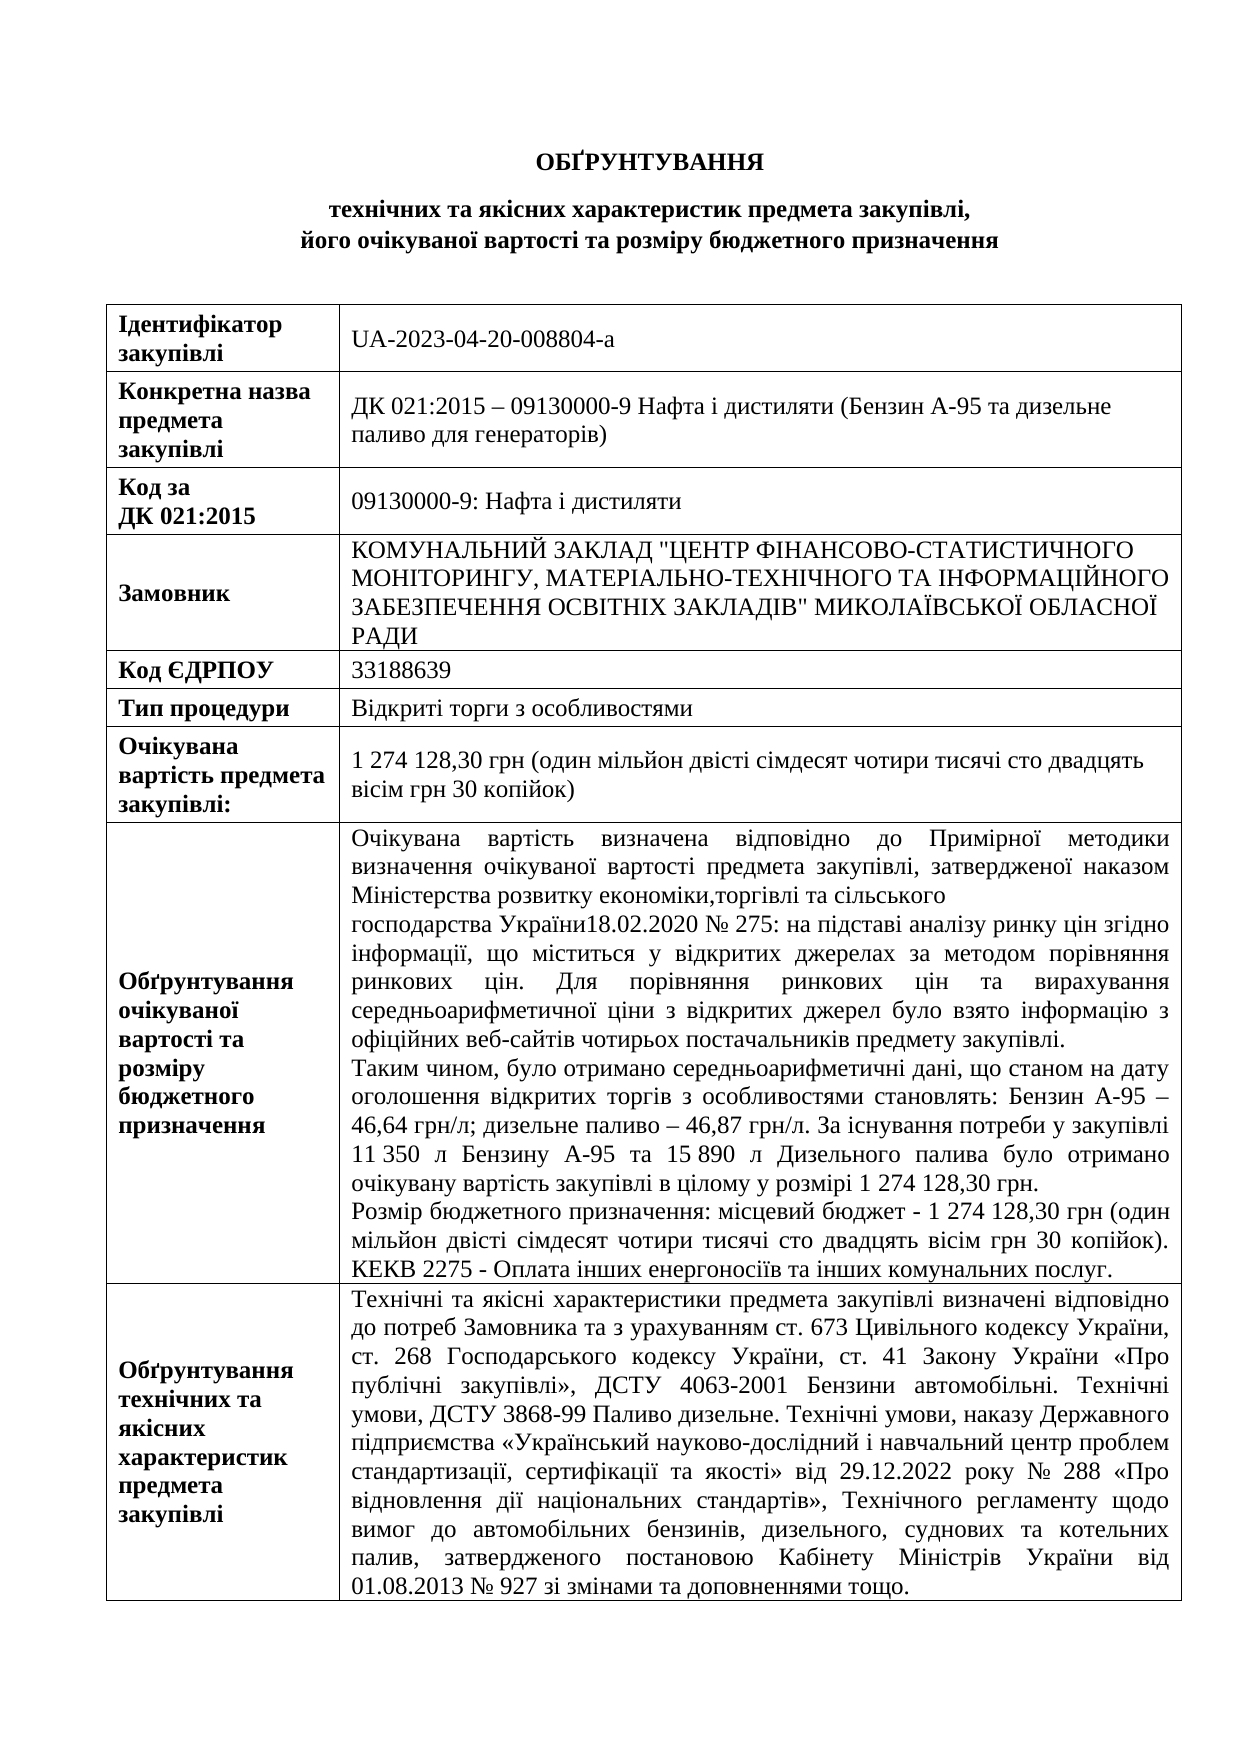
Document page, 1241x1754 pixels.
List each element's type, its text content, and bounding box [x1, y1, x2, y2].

table_cell КОМУНАЛЬНИЙ ЗАКЛАД "ЦЕНТР ФІНАНСОВО-СТАТИСТИЧНОГО МОНІТОРИНГУ, МАТЕРІАЛЬНО-ТЕХНІЧНОГО ТА ІНФОРМАЦІЙНОГО ЗАБЕЗПЕЧЕННЯ ОСВІТНІХ ЗАКЛАДІВ" МИКОЛАЇВСЬКОЇ ОБЛАСНОЇ РАДИ [340, 535, 1181, 650]
text його очікуваної вартості та розміру бюджетного призначення [118, 226, 1181, 254]
table_cell Код за ДК 021:2015 [107, 468, 339, 534]
table_header UA-2023-04-20-008804-a [340, 305, 1181, 371]
table_header Ідентифікатор закупівлі [107, 305, 339, 371]
table_cell Замовник [107, 535, 339, 650]
table_cell 1 274 128,30 грн (один мільйон двісті сімдесят чотири тисячі сто двадцять вісім грн 30 копійок) [340, 727, 1181, 822]
table_cell Відкриті торги з особливостями [340, 689, 1181, 726]
table_cell 33188639 [340, 651, 1181, 688]
table_cell Обґрунтування очікуваної вартості та розміру бюджетного призначення [107, 823, 339, 1283]
table_cell Очікувана вартість предмета закупівлі: [107, 727, 339, 822]
table_cell Код ЄДРПОУ [107, 651, 339, 688]
table_cell Очікувана вартість визначена відповідно до Примірної методики визначення очікуваної вартості предмета закупівлі, затвердженої наказом Міністерства розвитку економіки,торгівлі та сільського господарства України18.02.2020 № 275: на підставі аналізу ринку цін згідно інформації, що міститься у відкритих джерелах за методом порівняння ринкових цін. Для порівняння ринкових цін та вирахування середньоарифметичної ціни з відкритих джерел було взято інформацію з офіційних веб-сайтів чотирьох постачальників предмету закупівлі. Таким чином, було отримано середньоарифметичні дані, що станом на дату оголошення відкритих торгів з особливостями становлять: Бензин А-95 – 46,64 грн/л; дизельне паливо – 46,87 грн/л. За існування потреби у закупівлі 11 350 л Бензину А-95 та 15 890 л Дизельного палива було отримано очікувану вартість закупівлі в цілому у розмірі 1 274 128,30 грн. Розмір бюджетного призначення: місцевий бюджет - 1 274 128,30 грн (один мільйон двісті сімдесят чотири тисячі сто двадцять вісім грн 30 копійок). КЕКВ 2275 - Оплата інших енергоносіїв та інших комунальних послуг. [340, 823, 1181, 1283]
table_cell Конкретна назва предмета закупівлі [107, 372, 339, 467]
table_cell Технічні та якісні характеристики предмета закупівлі визначені відповідно до потреб Замовника та з урахуванням ст. 673 Цивільного кодексу України, ст. 268 Господарського кодексу України, ст. 41 Закону України «Про публічні закупівлі», ДСТУ 4063-2001 Бензини автомобільні. Технічні умови, ДСТУ 3868-99 Паливо дизельне. Технічні умови, наказу Державного підприємства «Український науково-дослідний і навчальний центр проблем стандартизації, сертифікації та якості» від 29.12.2022 року № 288 «Про відновлення дії національних стандартів», Технічного регламенту щодо вимог до автомобільних бензинів, дизельного, суднових та котельних палив, затвердженого постановою Кабінету Міністрів України від 01.08.2013 № 927 зі змінами та доповненнями тощо. [340, 1284, 1181, 1600]
text ОБґРУНТУВАННЯ [118, 147, 1181, 176]
table_cell Обґрунтування технічних та якісних характеристик предмета закупівлі [107, 1284, 339, 1600]
table_cell Тип процедури [107, 689, 339, 726]
table_cell 09130000-9: Нафта і дистиляти [340, 468, 1181, 534]
table_cell ДК 021:2015 – 09130000-9 Нафта і дистиляти (Бензин А-95 та дизельне паливо для генераторів) [340, 372, 1181, 467]
text технічних та якісних характеристик предмета закупівлі, [118, 194, 1181, 223]
